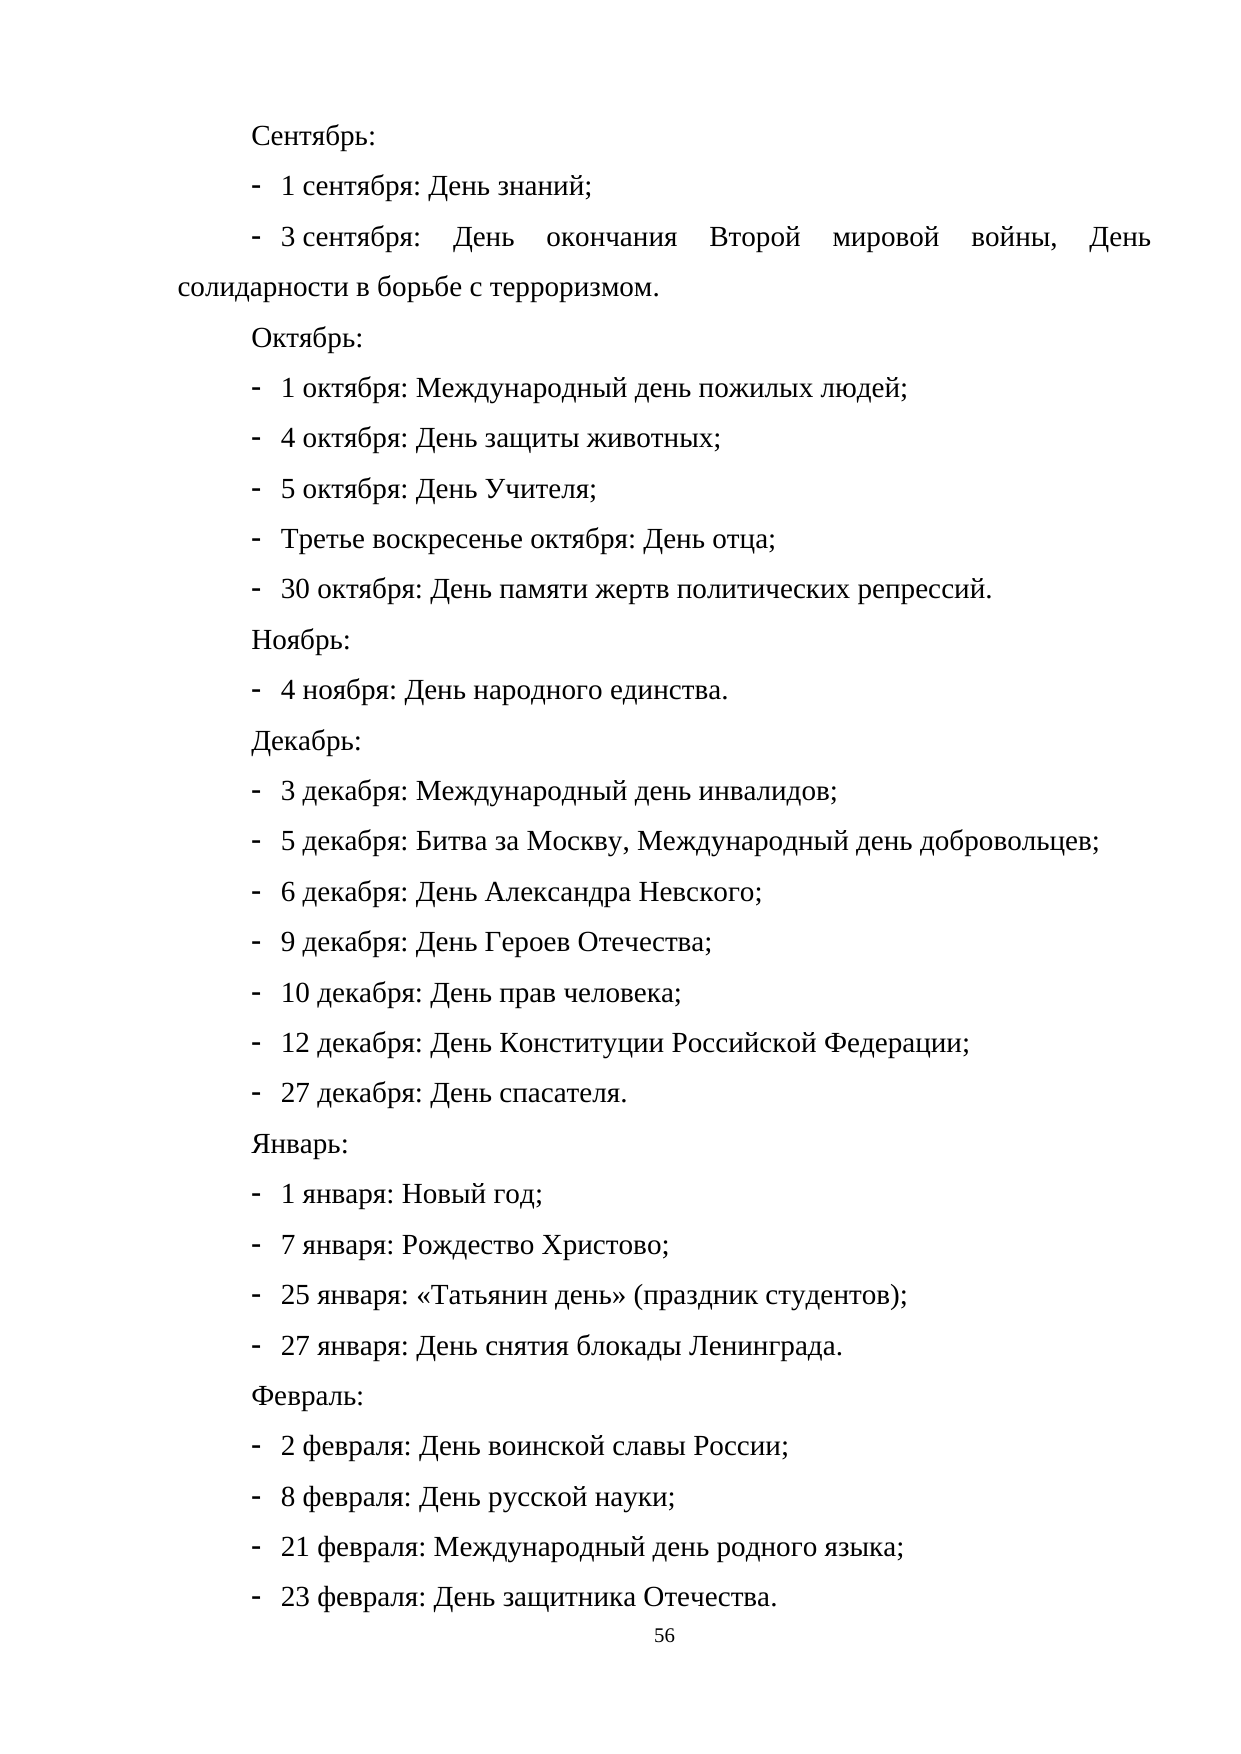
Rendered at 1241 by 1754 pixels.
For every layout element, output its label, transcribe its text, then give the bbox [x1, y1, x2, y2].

list 23 февраля: День защитника Отечества. [177, 1579, 1152, 1613]
list 10 декабря: День прав человека; [177, 975, 1152, 1008]
list 1 сентября: День знаний; [177, 168, 1152, 202]
text Октябрь: [177, 320, 1152, 353]
text Сентябрь: [177, 118, 1152, 152]
text Декабрь: [177, 723, 1152, 756]
list 25 января: «Татьянин день» (праздник студентов); [177, 1277, 1152, 1311]
list 6 декабря: День Александра Невского; [177, 874, 1152, 908]
list 3 декабря: Международный день инвалидов; [177, 773, 1152, 807]
text Январь: [177, 1126, 1152, 1159]
list 9 декабря: День Героев Отечества; [177, 924, 1152, 958]
list 21 февраля: Международный день родного языка; [177, 1529, 1152, 1563]
list 4 октября: День защиты животных; [177, 420, 1152, 454]
list 27 января: День снятия блокады Ленинграда. [177, 1328, 1152, 1361]
list 8 февраля: День русской науки; [177, 1479, 1152, 1512]
text Ноябрь: [177, 622, 1152, 656]
text Февраль: [177, 1378, 1152, 1412]
list 4 ноября: День народного единства. [177, 672, 1152, 706]
list 30 октября: День памяти жертв политических репрессий. [177, 572, 1152, 605]
list 7 января: Рождество Христово; [177, 1227, 1152, 1260]
list Третье воскресенье октября: День отца; [177, 521, 1152, 555]
list 1 октября: Международный день пожилых людей; [177, 370, 1152, 404]
list 5 октября: День Учителя; [177, 471, 1152, 504]
list 1 января: Новый год; [177, 1176, 1152, 1210]
list 3 сентября: День окончания Второй мировой войны, День солидарности в борьбе с терроризмом. [177, 219, 1152, 303]
list 2 февраля: День воинской славы России; [177, 1428, 1152, 1462]
list 27 декабря: День спасателя. [177, 1076, 1152, 1109]
list 12 декабря: День Конституции Российской Федерации; [177, 1025, 1152, 1059]
list 5 декабря: Битва за Москву, Международный день добровольцев; [177, 823, 1152, 857]
